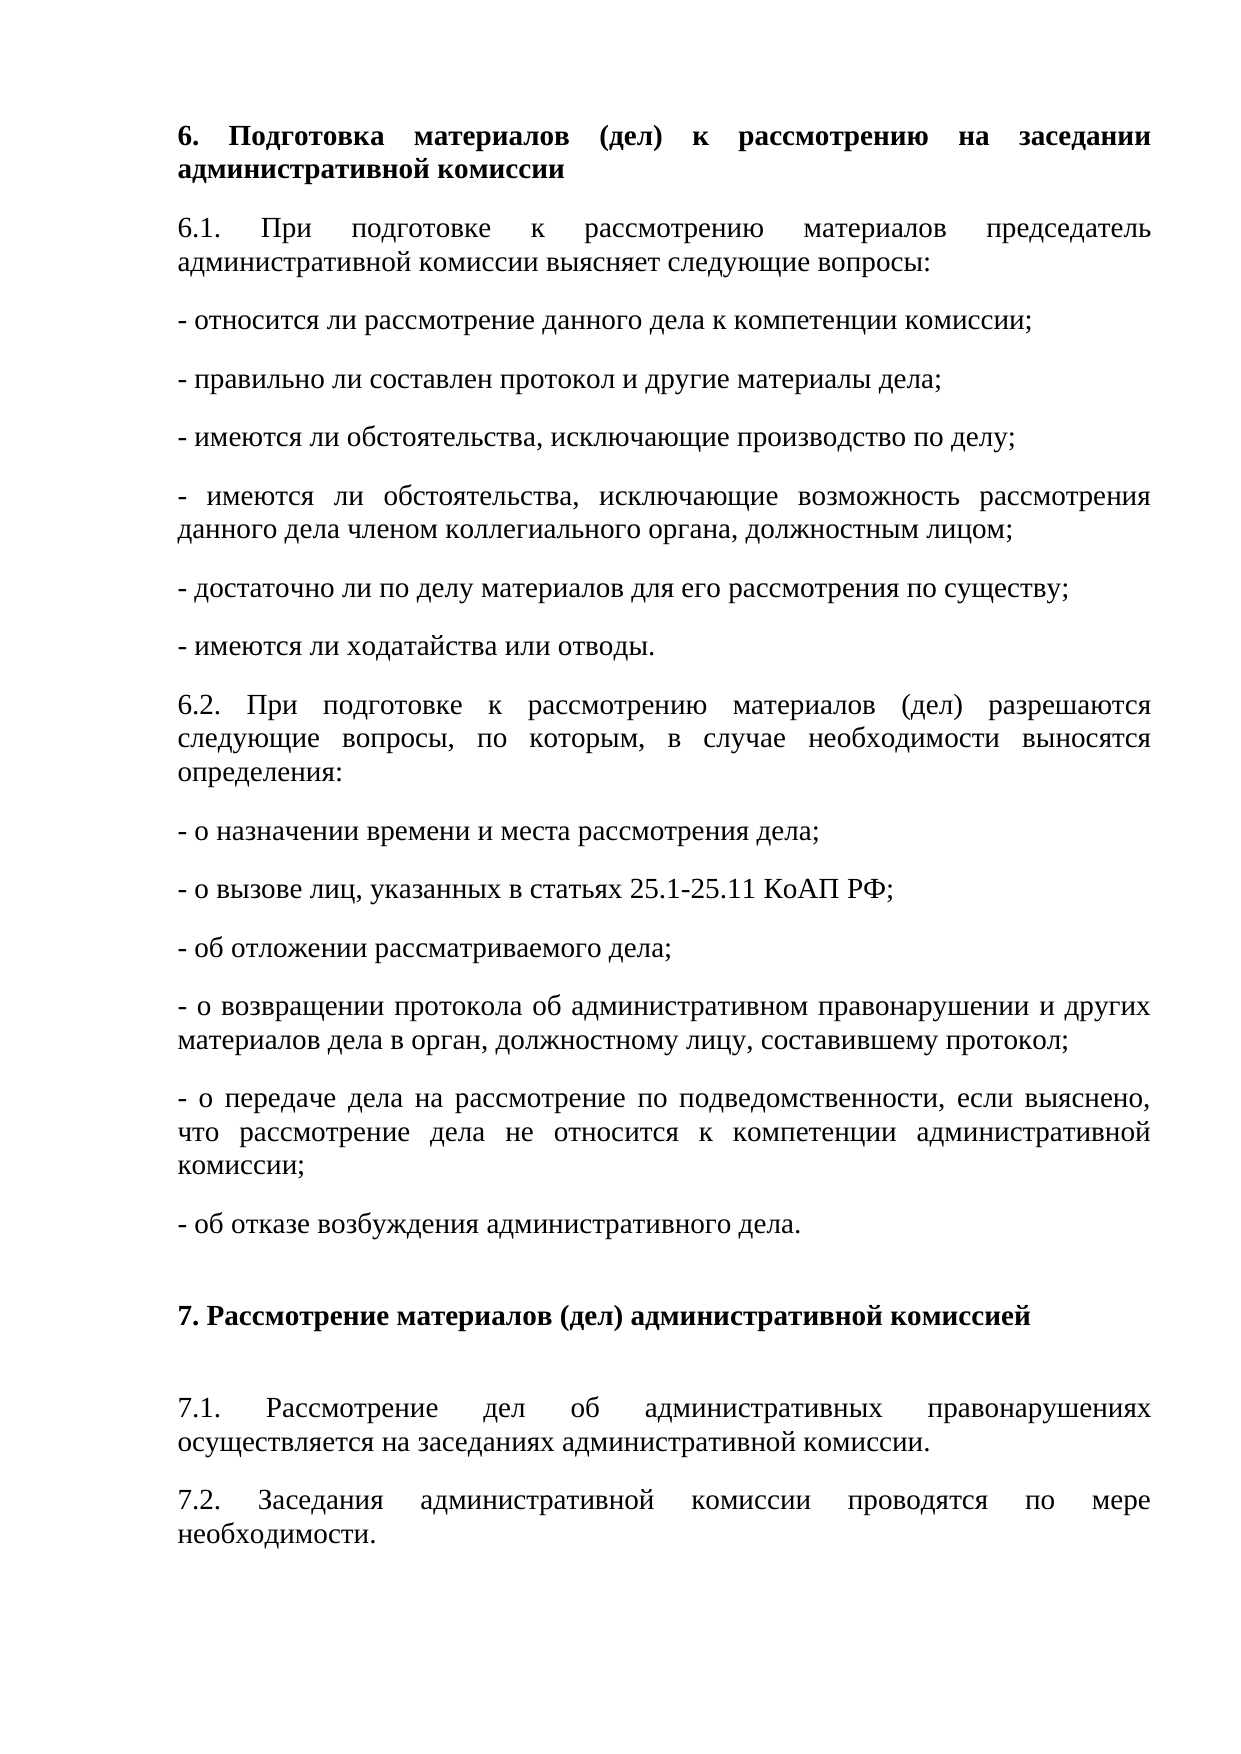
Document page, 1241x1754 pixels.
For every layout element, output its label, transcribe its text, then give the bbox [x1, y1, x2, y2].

text 7.1. Рассмотрение дел об административных правонарушениях осуществляется на заседаниях административной комиссии. [177, 1390, 1152, 1457]
text - правильно ли составлен протокол и другие материалы дела; [177, 361, 1152, 394]
text 6. Подготовка материалов (дел) к рассмотрению на заседании административной комиссии [177, 118, 1152, 185]
text - об отказе возбуждения административного дела. [177, 1206, 1152, 1239]
text - о передаче дела на рассмотрение по подведомственности, если выяснено, что рассмотрение дела не относится к компетенции административной комиссии; [177, 1080, 1152, 1181]
text - о возвращении протокола об административном правонарушении и других материалов дела в орган, должностному лицу, составившему протокол; [177, 988, 1152, 1055]
text - имеются ли ходатайства или отводы. [177, 628, 1152, 662]
text - имеются ли обстоятельства, исключающие возможность рассмотрения данного дела членом коллегиального органа, должностным лицом; [177, 478, 1152, 545]
text - об отложении рассматриваемого дела; [177, 930, 1152, 963]
text 6.2. При подготовке к рассмотрению материалов (дел) разрешаются следующие вопросы, по которым, в случае необходимости выносятся определения: [177, 687, 1152, 788]
text 7. Рассмотрение материалов (дел) административной комиссией [177, 1298, 1152, 1332]
text - относится ли рассмотрение данного дела к компетенции комиссии; [177, 302, 1152, 336]
text - имеются ли обстоятельства, исключающие производство по делу; [177, 419, 1152, 453]
text - о назначении времени и места рассмотрения дела; [177, 813, 1152, 846]
text - достаточно ли по делу материалов для его рассмотрения по существу; [177, 570, 1152, 603]
text 7.2. Заседания административной комиссии проводятся по мере необходимости. [177, 1482, 1152, 1549]
text 6.1. При подготовке к рассмотрению материалов председатель административной комиссии выясняет следующие вопросы: [177, 210, 1152, 277]
text - о вызове лиц, указанных в статьях 25.1-25.11 КоАП РФ; [177, 871, 1152, 905]
